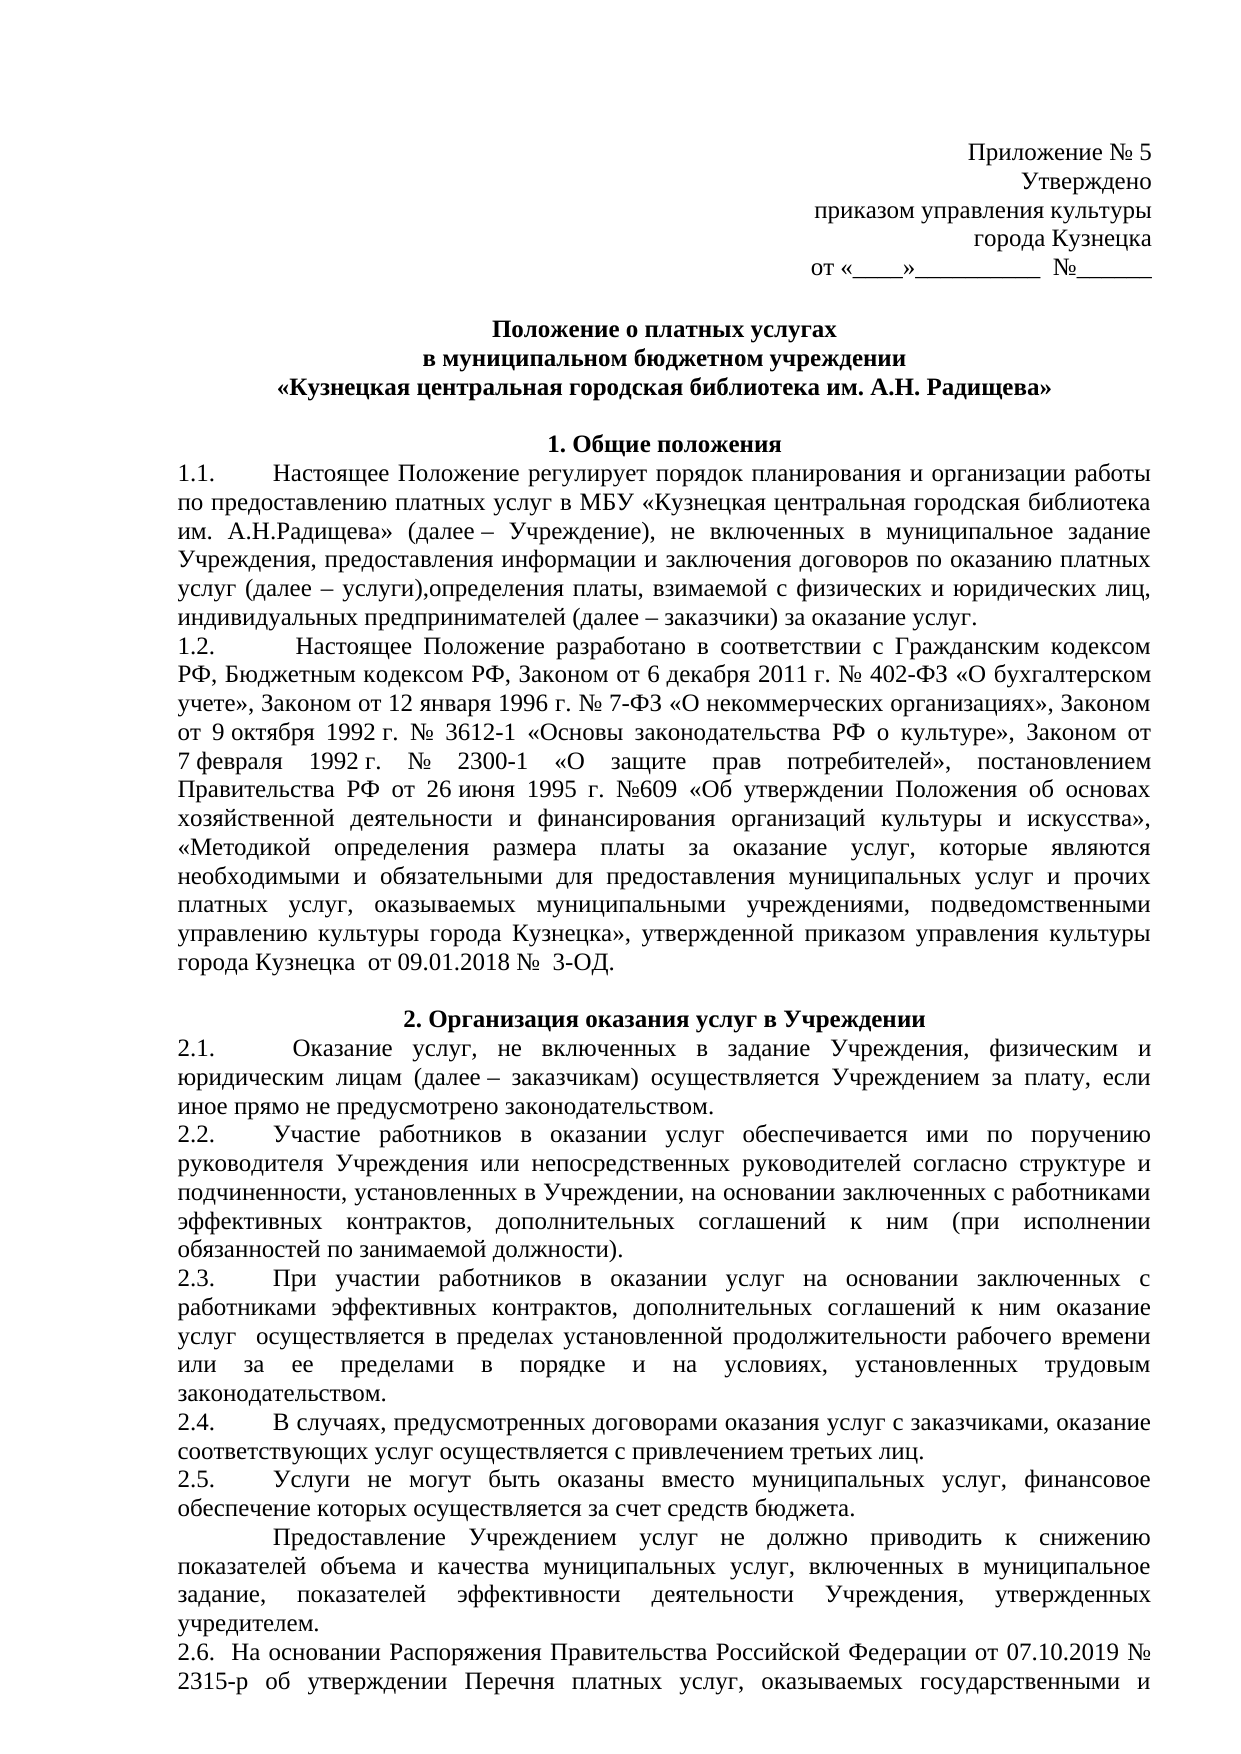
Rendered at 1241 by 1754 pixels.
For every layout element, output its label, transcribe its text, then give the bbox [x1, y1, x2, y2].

text от «____»__________ №______ [177, 252, 1152, 281]
text 2.1. Оказание услуг, не включенных в задание Учреждения, физическим и юридическим лицам (далее – заказчикам) осуществляется Учреждением за плату, если иное прямо не предусмотрено законодательством. [177, 1033, 1152, 1119]
text 2.4. В случаях, предусмотренных договорами оказания услуг с заказчиками, оказание соответствующих услуг осуществляется с привлечением третьих лиц. [177, 1407, 1152, 1464]
text 2.2. Участие работников в оказании услуг обеспечивается ими по поручению руководителя Учреждения или непосредственных руководителей согласно структуре и подчиненности, установленных в Учреждении, на основании заключенных с работниками эффективных контрактов, дополнительных соглашений к ним (при исполнении обязанностей по занимаемой должности). [177, 1119, 1152, 1263]
text 1.1. Настоящее Положение регулирует порядок планирования и организации работы по предоставлению платных услуг в МБУ «Кузнецкая центральная городская библиотека им. А.Н.Радищева» (далее – Учреждение), не включенных в муниципальное задание Учреждения, предоставления информации и заключения договоров по оказанию платных услуг (далее – услуги),определения платы, взимаемой с физических и юридических лиц, индивидуальных предпринимателей (далее – заказчики) за оказание услуг. [177, 458, 1152, 631]
text 2. Организация оказания услуг в Учреждении [177, 1004, 1152, 1033]
text 2.5. Услуги не могут быть оказаны вместо муниципальных услуг, финансовое обеспечение которых осуществляется за счет средств бюджета. [177, 1464, 1152, 1522]
text Утверждено [177, 166, 1152, 195]
text в муниципальном бюджетном учреждении [177, 343, 1152, 372]
text 2.3. При участии работников в оказании услуг на основании заключенных с работниками эффективных контрактов, дополнительных соглашений к ним оказание услуг осуществляется в пределах установленной продолжительности рабочего времени или за ее пределами в порядке и на условиях, установленных трудовым законодательством. [177, 1263, 1152, 1407]
text 1. Общие положения [177, 429, 1152, 458]
text «Кузнецкая центральная городская библиотека им. А.Н. Радищева» [177, 372, 1152, 401]
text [177, 1637, 1152, 1694]
text приказом управления культуры [177, 195, 1152, 223]
text Предоставление Учреждением услуг не должно приводить к снижению показателей объема и качества муниципальных услуг, включенных в муниципальное задание, показателей эффективности деятельности Учреждения, утвержденных учредителем. [177, 1522, 1152, 1637]
text Положение о платных услугах [177, 314, 1152, 343]
text 1.2. Настоящее Положение разработано в соответствии с Гражданским кодексом РФ, Бюджетным кодексом РФ, Законом от 6 декабря 2011 г. № 402-ФЗ «О бухгалтерском учете», Законом от 12 января 1996 г. № 7-ФЗ «О некоммерческих организациях», Законом от 9 октября 1992 г. № 3612-1 «Основы законодательства РФ о культуре», Законом от 7 февраля 1992 г. № 2300-1 «О защите прав потребителей», постановлением Правительства РФ от 26 июня 1995 г. №609 «Об утверждении Положения об основах хозяйственной деятельности и финансирования организаций культуры и искусства», «Методикой определения размера платы за оказание услуг, которые являются необходимыми и обязательными для предоставления муниципальных услуг и прочих платных услуг, оказываемых муниципальными учреждениями, подведомственными управлению культуры города Кузнецка», утвержденной приказом управления культуры города Кузнецка от 09.01.2018 № 3-ОД. [177, 631, 1152, 976]
text Приложение № 5 [177, 137, 1152, 166]
text города Кузнецка [177, 223, 1152, 252]
